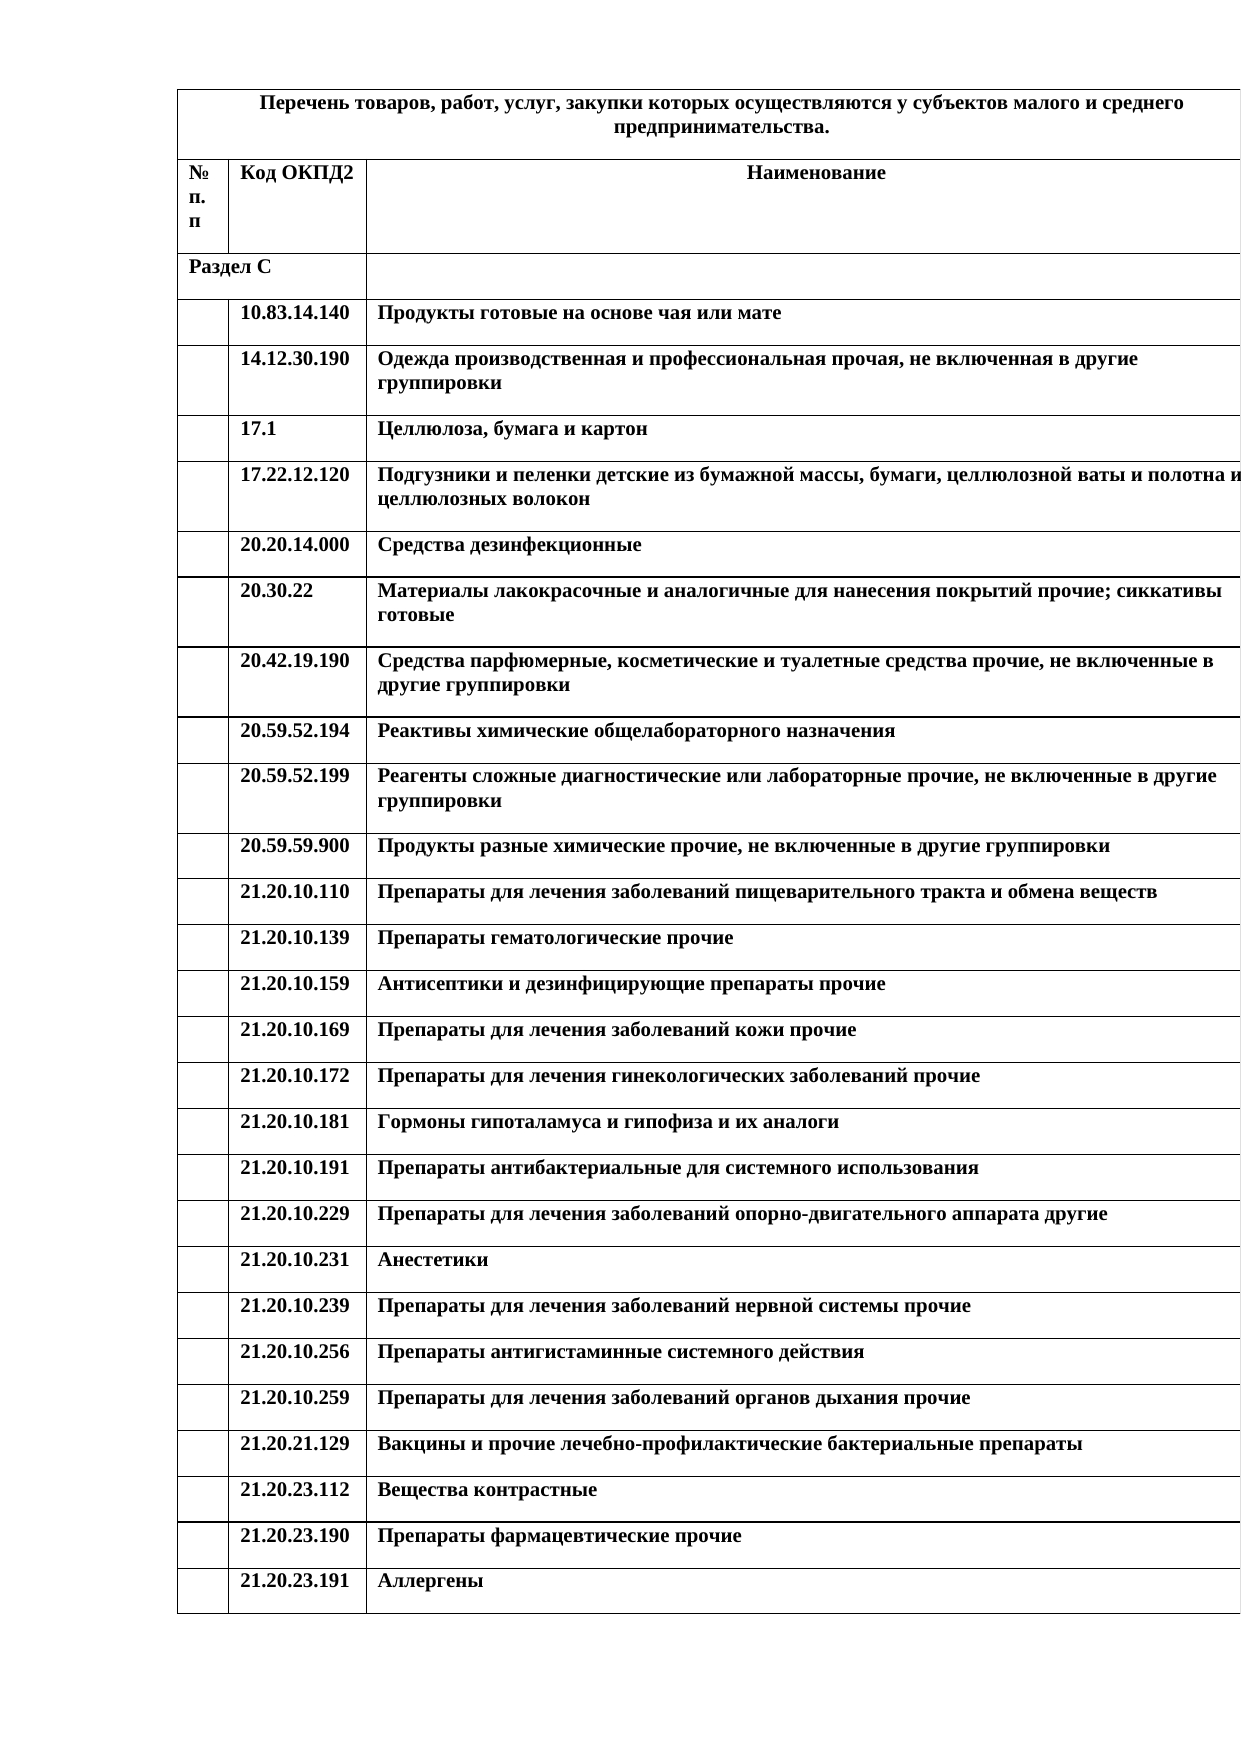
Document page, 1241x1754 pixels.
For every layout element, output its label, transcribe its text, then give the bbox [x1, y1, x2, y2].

table_cell [178, 1155, 228, 1200]
table_cell 21.20.21.129 [229, 1431, 366, 1476]
table_cell [178, 1017, 228, 1062]
table_cell [178, 1201, 228, 1246]
table_cell [178, 1523, 228, 1567]
table_cell 21.20.10.191 [229, 1155, 366, 1200]
table_cell [178, 1385, 228, 1429]
table_cell Материалы лакокрасочные и аналогичные для нанесения покрытий прочие; сиккативы готовые [367, 578, 1240, 646]
table_cell Средства парфюмерные, косметические и туалетные средства прочие, не включенные в другие группировки [367, 648, 1240, 716]
table_cell [178, 1431, 228, 1476]
table_cell 20.20.14.000 [229, 532, 366, 576]
table_cell [178, 879, 228, 924]
table_cell Антисептики и дезинфицирующие препараты прочие [367, 971, 1240, 1016]
table_cell Целлюлоза, бумага и картон [367, 416, 1240, 461]
table_cell [178, 718, 228, 762]
table_cell 20.59.52.194 [229, 718, 366, 762]
table_cell Продукты разные химические прочие, не включенные в другие группировки [367, 834, 1240, 878]
table_cell [178, 1569, 228, 1613]
table_cell [178, 532, 228, 576]
table_cell 21.20.10.139 [229, 925, 366, 970]
table_cell [178, 1293, 228, 1338]
table_cell 20.59.59.900 [229, 834, 366, 878]
table_cell 21.20.23.190 [229, 1523, 366, 1567]
table_cell Средства дезинфекционные [367, 532, 1240, 576]
table_cell Препараты антибактериальные для системного использования [367, 1155, 1240, 1200]
table_cell [178, 648, 228, 716]
table_cell Препараты фармацевтические прочие [367, 1523, 1240, 1567]
table_cell [178, 925, 228, 970]
table_cell [178, 1339, 228, 1384]
table_cell Препараты для лечения заболеваний пищеварительного тракта и обмена веществ [367, 879, 1240, 924]
table_cell 21.20.10.181 [229, 1109, 366, 1154]
table_cell 21.20.10.229 [229, 1201, 366, 1246]
table_cell Препараты для лечения заболеваний опорно-двигательного аппарата другие [367, 1201, 1240, 1246]
table_cell 17.22.12.120 [229, 462, 366, 531]
table_cell 14.12.30.190 [229, 346, 366, 414]
table_cell Вещества контрастные [367, 1477, 1240, 1521]
table_cell [178, 1063, 228, 1108]
table_cell [178, 834, 228, 878]
table_cell Одежда производственная и профессиональная прочая, не включенная в другие группировки [367, 346, 1240, 414]
table_cell 21.20.23.191 [229, 1569, 366, 1613]
table_cell Препараты для лечения заболеваний органов дыхания прочие [367, 1385, 1240, 1429]
table_cell [178, 1477, 228, 1521]
table_cell 20.30.22 [229, 578, 366, 646]
table_cell 21.20.10.231 [229, 1247, 366, 1292]
table_cell Реагенты сложные диагностические или лабораторные прочие, не включенные в другие группировки [367, 764, 1240, 832]
table_cell [178, 578, 228, 646]
table_cell 21.20.10.256 [229, 1339, 366, 1384]
table_cell 21.20.10.159 [229, 971, 366, 1016]
table_cell Наименование [367, 160, 1240, 253]
table_cell [178, 300, 228, 344]
table_cell Аллергены [367, 1569, 1240, 1613]
table_cell [178, 971, 228, 1016]
table_cell 21.20.10.259 [229, 1385, 366, 1429]
table_cell № п.п [178, 160, 228, 253]
table_cell Подгузники и пеленки детские из бумажной массы, бумаги, целлюлозной ваты и полотна из целлюлозных волокон [367, 462, 1240, 531]
table_cell [178, 346, 228, 414]
table_cell 20.42.19.190 [229, 648, 366, 716]
table_cell 21.20.23.112 [229, 1477, 366, 1521]
table_cell Вакцины и прочие лечебно-профилактические бактериальные препараты [367, 1431, 1240, 1476]
table_cell Препараты для лечения гинекологических заболеваний прочие [367, 1063, 1240, 1108]
table_cell Препараты для лечения заболеваний кожи прочие [367, 1017, 1240, 1062]
table_cell Раздел C [178, 254, 366, 299]
table_cell Реактивы химические общелабораторного назначения [367, 718, 1240, 762]
table_cell [178, 764, 228, 832]
table_cell 20.59.52.199 [229, 764, 366, 832]
table_cell 21.20.10.239 [229, 1293, 366, 1338]
table_header Перечень товаров, работ, услуг, закупки которых осуществляются у субъектов малого и среднего предпринимательства. [178, 90, 1240, 159]
table_cell 21.20.10.110 [229, 879, 366, 924]
table_cell [178, 462, 228, 531]
table_cell [178, 1109, 228, 1154]
table_cell 17.1 [229, 416, 366, 461]
table_cell 21.20.10.172 [229, 1063, 366, 1108]
table_cell [178, 416, 228, 461]
table_cell Код ОКПД2 [229, 160, 366, 253]
table_cell Препараты гематологические прочие [367, 925, 1240, 970]
table_cell Анестетики [367, 1247, 1240, 1292]
table_cell Препараты антигистаминные системного действия [367, 1339, 1240, 1384]
table_cell [367, 254, 1240, 299]
table_cell 10.83.14.140 [229, 300, 366, 344]
table_cell Гормоны гипоталамуса и гипофиза и их аналоги [367, 1109, 1240, 1154]
table_cell [178, 1247, 228, 1292]
table_cell Продукты готовые на основе чая или мате [367, 300, 1240, 344]
table_cell 21.20.10.169 [229, 1017, 366, 1062]
table_cell Препараты для лечения заболеваний нервной системы прочие [367, 1293, 1240, 1338]
